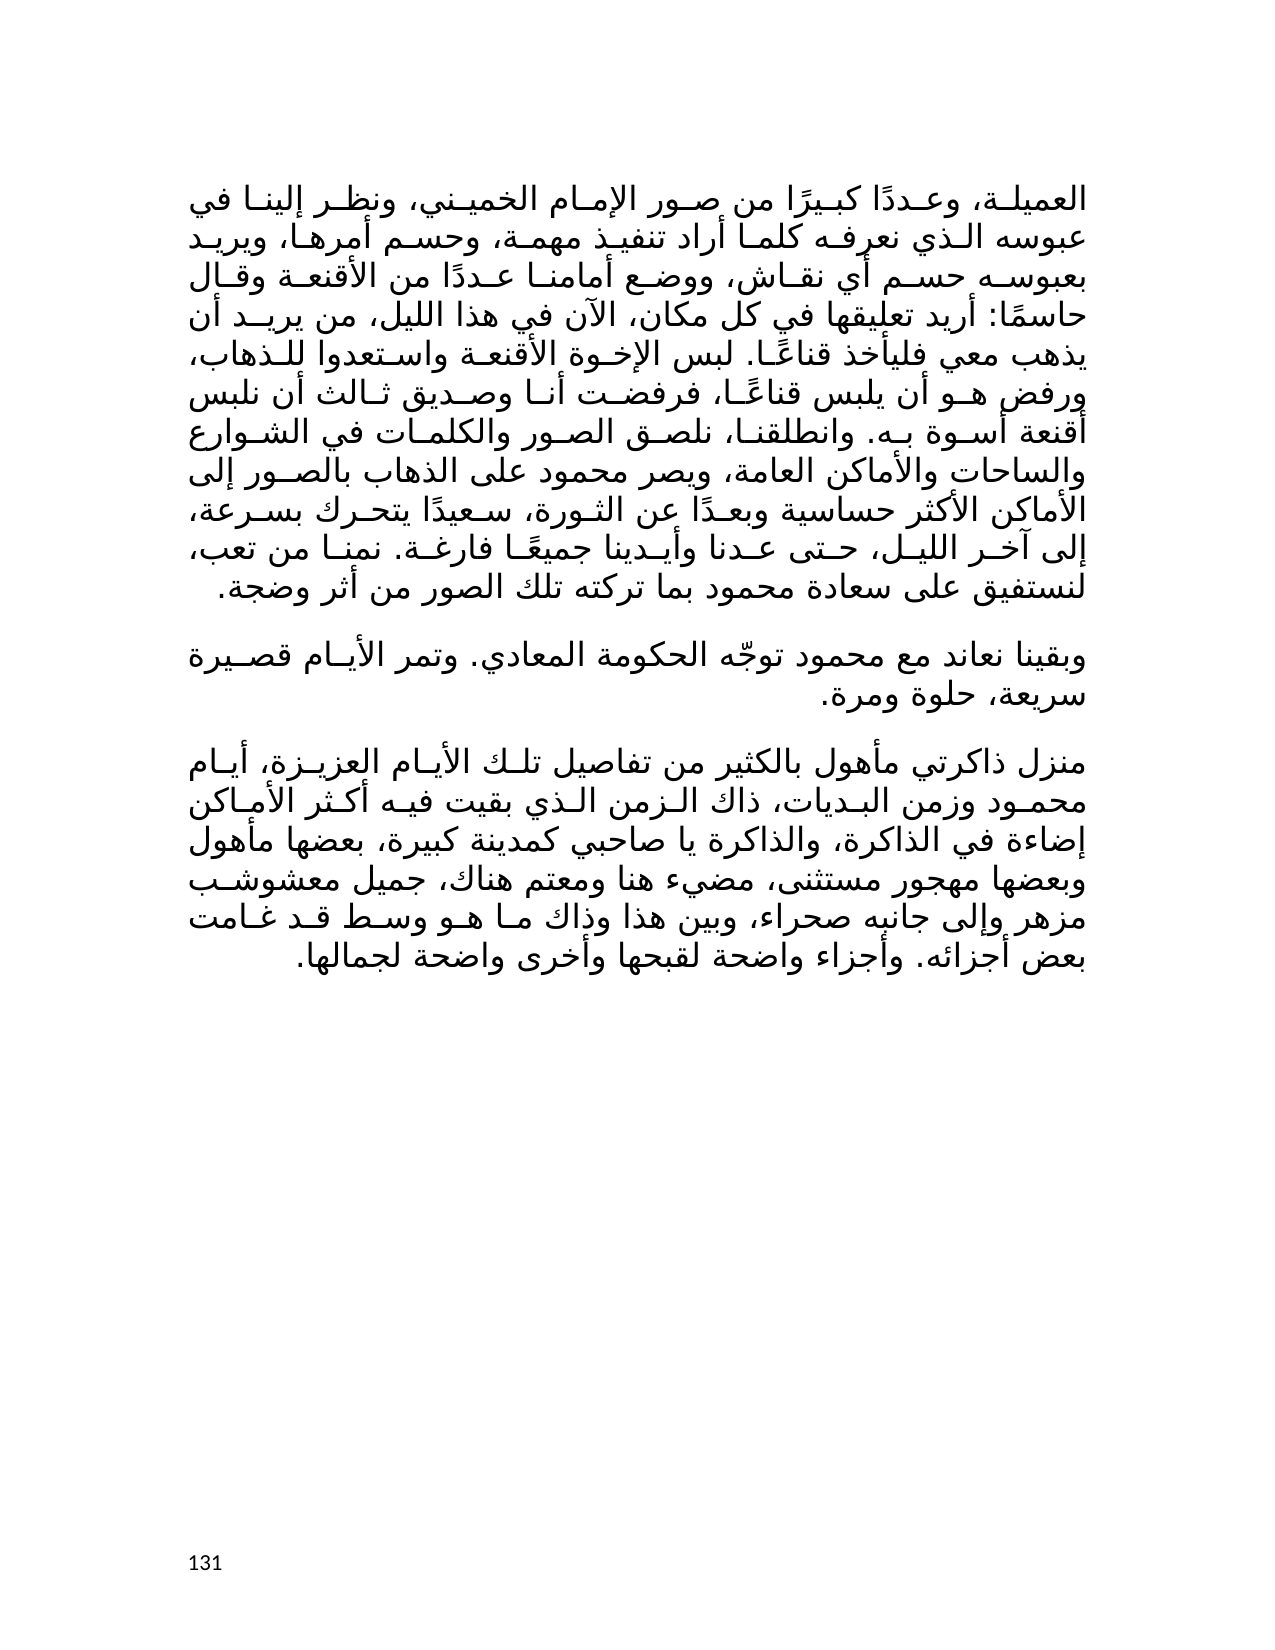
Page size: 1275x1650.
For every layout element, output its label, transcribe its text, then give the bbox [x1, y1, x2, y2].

text العميلة، وعددًا كبيرًا من صور الإمام الخميني، ونظر إلينا في عبوسه الذي نعرفه كلما أراد تنفيذ مهمة، وحسم أمرها، ويريد بعبوسه حسم أي نقاش، ووضع أمامنا عددًا من الأقنعة وقال حاسمًا: أريد تعليقها في كل مكان، الآن في هذا الليل، من يريد أن يذهب معي فليأخذ قناعًا. لبس الإخوة الأقنعة واستعدوا للذهاب، ورفض هو أن يلبس قناعًا، فرفضت أنا وصديق ثالث أن نلبس أقنعة أسوة به. وانطلقنا، نلصق الصور والكلمات في الشوارع والساحات والأماكن العامة، ويصر محمود على الذهاب بالصور إلى الأماكن الأكثر حساسية وبعدًا عن الثورة، سعيدًا يتحرك بسرعة، إلى آخر الليل، حتى عدنا وأيدينا جميعًا فارغة. نمنا من تعب، لنستفيق على سعادة محمود بما تركته تلك الصور من أثر وضجة. [187, 179, 1087, 607]
text وبقينا نعاند مع محمود توجّه الحكومة المعادي. وتمر الأيام قصيرة سريعة، حلوة ومرة. [187, 636, 1087, 713]
text منزل ذاكرتي مأهول بالكثير من تفاصيل تلك الأيام العزيزة، أيام محمود وزمن البديات، ذاك الزمن الذي بقيت فيه أكثر الأماكن إضاءة في الذاكرة، والذاكرة يا صاحبي كمدينة كبيرة، بعضها مأهول وبعضها مهجور مستثنى، مضيء هنا ومعتم هناك، جميل معشوشب مزهر وإلى جانبه صحراء، وبين هذا وذاك ما هو وسط قد غامت بعض أجزائه. وأجزاء واضحة لقبحها وأخرى واضحة لجمالها. [187, 743, 1087, 976]
